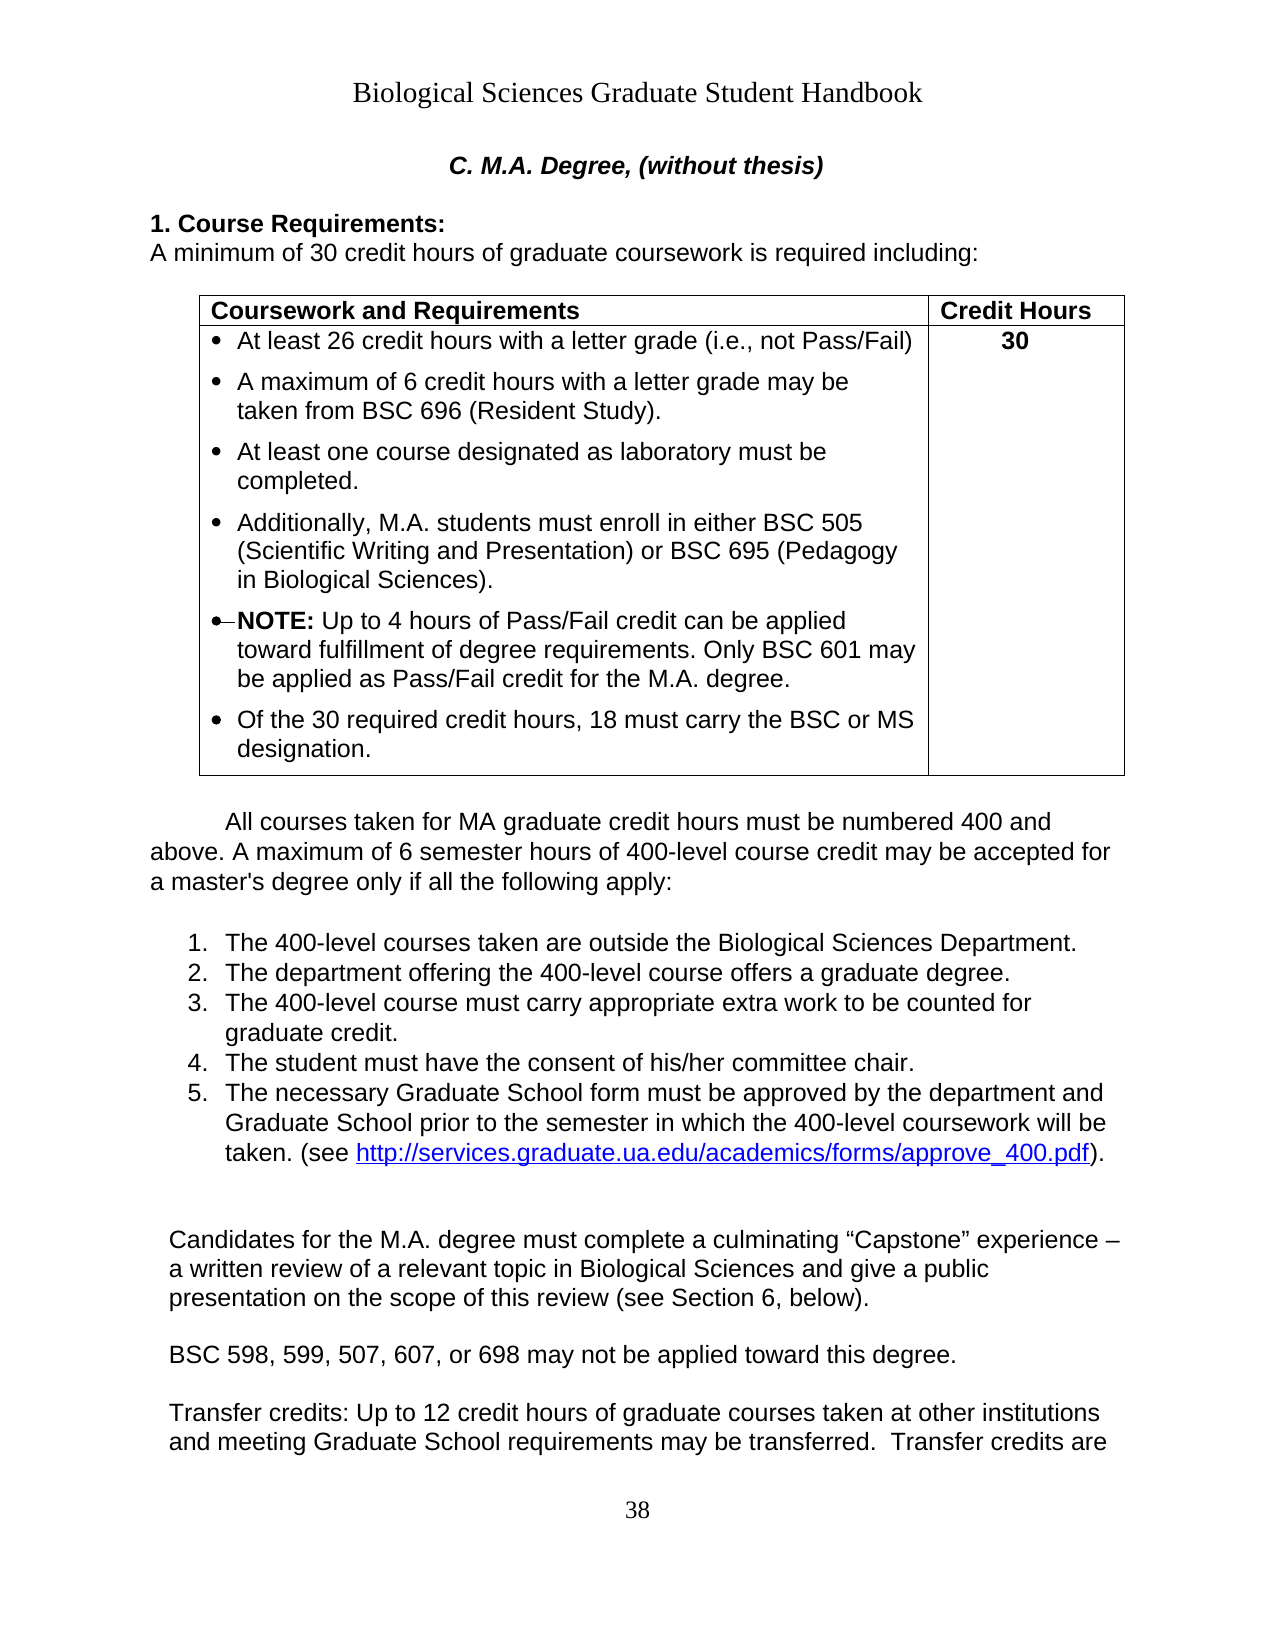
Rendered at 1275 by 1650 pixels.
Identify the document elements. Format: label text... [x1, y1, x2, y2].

table_cell At least 26 credit hours with a letter grade (i.e., not Pass/Fail) A maximum of 6 credit hours with a letter grade may be taken from BSC 696 (Resident Study). At least one course designated as laboratory must be completed. Additionally, M.A. students must enroll in either BSC 505 (Scientific Writing and Presentation) or BSC 695 (Pedagogy in Biological Sciences). NOTE: Up to 4 hours of Pass/Fail credit can be applied toward fulfillment of degree requirements. Only BSC 601 may be applied as Pass/Fail credit for the M.A. degree. Of the 30 required credit hours, 18 must carry the BSC or MS designation. [200, 326, 928, 775]
text All courses taken for MA graduate credit hours must be numbered 400 and above. A maximum of 6 semester hours of 400-level course credit may be accepted for a master's degree only if all the following apply: [150, 806, 1125, 897]
list The 400-level courses taken are outside the Biological Sciences Department. [187, 927, 1125, 957]
list The department offering the 400-level course offers a graduate degree. [187, 957, 1125, 987]
table_header Coursework and Requirements [200, 296, 928, 325]
list The necessary Graduate School form must be approved by the department and Graduate School prior to the semester in which the 400-level coursework will be taken. (see http://services.graduate.ua.edu/academics/forms/approve_400.pdf). [187, 1077, 1125, 1168]
table_header Credit Hours [929, 296, 1124, 325]
list The 400-level course must carry appropriate extra work to be counted for graduate credit. [187, 987, 1125, 1047]
table_cell 30 [929, 326, 1124, 775]
text A minimum of 30 credit hours of graduate coursework is required including: [150, 238, 1125, 266]
text Candidates for the M.A. degree must complete a culminating “Capstone” experience – a written review of a relevant topic in Biological Sciences and give a public presentation on the scope of this review (see Section 6, below). [169, 1225, 1125, 1311]
text C. M.A. Degree, (without thesis) [150, 150, 1125, 180]
list The student must have the consent of his/her committee chair. [187, 1047, 1125, 1077]
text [169, 1398, 1125, 1455]
text 1. Course Requirements: [150, 209, 1125, 238]
text BSC 598, 599, 507, 607, or 698 may not be applied toward this degree. [169, 1340, 1125, 1369]
